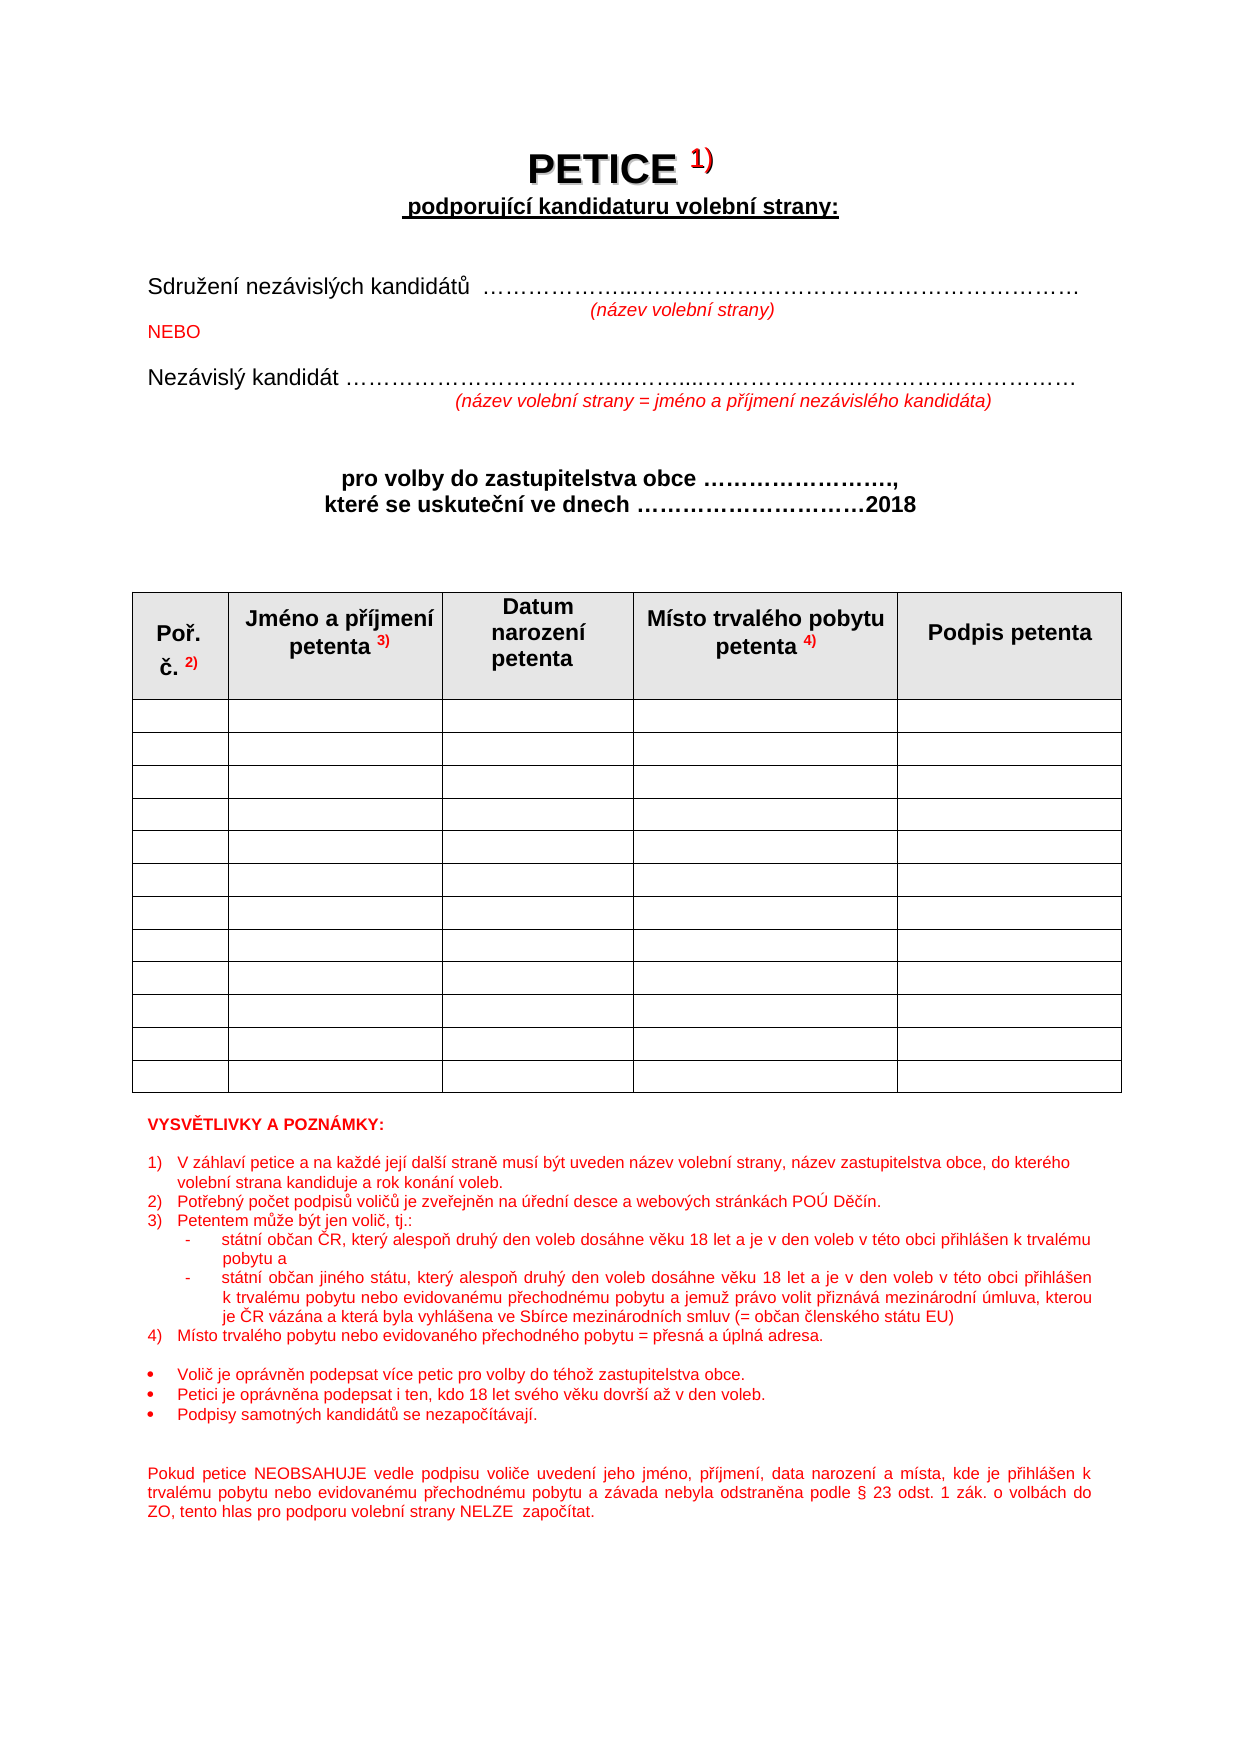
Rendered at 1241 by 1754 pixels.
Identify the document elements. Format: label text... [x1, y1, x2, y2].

table_cell [443, 831, 633, 863]
list Místo trvalého pobytu nebo evidovaného přechodného pobytu = přesná a úplná adresa. [147, 1326, 1134, 1345]
table_cell [229, 962, 442, 994]
table_cell [634, 995, 897, 1027]
list státní občan ČR, který alespoň druhý den voleb dosáhne věku 18 let a je v den voleb v této obci přihlášen k trvalému pobytu a [185, 1230, 1093, 1268]
text Pokud petice NEOBSAHUJE vedle podpisu voliče uvedení jeho jméno, příjmení, data narození a místa, kde je přihlášen k trvalému pobytu nebo evidovanému přechodnému pobytu a závada nebyla odstraněna podle § 23 odst. 1 zák. o volbách do ZO, tento hlas pro podporu volební strany NELZE započítat. [147, 1463, 1093, 1521]
table_cell [634, 799, 897, 830]
subtitle (název volební strany) [588, 299, 776, 321]
table_cell [634, 897, 897, 928]
table_cell [898, 962, 1121, 994]
table_cell [229, 1061, 442, 1092]
table_cell [229, 733, 442, 765]
table_cell [133, 733, 228, 765]
subtitle Nezávislý kandidát ………………………………..……....……………….………………………… [147, 364, 1134, 390]
list Petentem může být jen volič, tj.: [147, 1211, 1134, 1230]
table_cell [443, 700, 633, 732]
list V záhlaví petice a na každé její další straně musí být uveden název volební strany, název zastupitelstva obce, do kterého volební strana kandiduje a rok konání voleb. [147, 1153, 1092, 1192]
table_cell [443, 1028, 633, 1059]
table_cell [634, 1028, 897, 1059]
list Potřebný počet podpisů voličů je zveřejněn na úřední desce a webových stránkách POÚ Děčín. [147, 1192, 1134, 1211]
table_cell [443, 897, 633, 928]
table_header Datum narození petenta [443, 593, 633, 699]
table_cell [634, 962, 897, 994]
table_header Jméno a příjmení petenta 3) [229, 593, 442, 699]
table_cell [133, 700, 228, 732]
table_cell [634, 831, 897, 863]
table_cell [443, 733, 633, 765]
table_cell [634, 733, 897, 765]
table_cell [229, 897, 442, 928]
table_cell [898, 733, 1121, 765]
text PETICE 1) [121, 145, 1119, 194]
table_cell [133, 1028, 228, 1059]
table_cell [229, 766, 442, 797]
table_cell [898, 799, 1121, 830]
table_cell [898, 831, 1121, 863]
subtitle podporující kandidaturu volební strany: [121, 194, 1119, 220]
table_cell [634, 1061, 897, 1092]
table_cell [898, 1028, 1121, 1059]
table_cell [443, 799, 633, 830]
table_header Podpis petenta [898, 593, 1121, 699]
text NEBO [147, 321, 1134, 342]
table_cell [229, 995, 442, 1027]
table_cell [133, 930, 228, 961]
table_cell [443, 766, 633, 797]
subtitle Sdružení nezávislých kandidátů ………………...…….…………………………………………… [147, 273, 1134, 299]
table_cell [133, 799, 228, 830]
list Podpisy samotných kandidátů se nezapočítávají. [147, 1404, 1134, 1425]
table_cell [898, 1061, 1121, 1092]
table_cell [898, 930, 1121, 961]
table_header Poř. č. 2) [133, 593, 228, 699]
table_cell [634, 700, 897, 732]
table_cell [229, 930, 442, 961]
list státní občan jiného státu, který alespoň druhý den voleb dosáhne věku 18 let a je v den voleb v této obci přihlášen k trvalému pobytu nebo evidovanému přechodnému pobytu a jemuž právo volit přiznává mezinárodní úmluva, kterou je ČR vázána a která byla vyhlášena ve Sbírce mezinárodních smluv (= občan členského státu EU) [185, 1268, 1093, 1326]
table_cell [133, 766, 228, 797]
list Volič je oprávněn podepsat více petic pro volby do téhož zastupitelstva obce. [147, 1364, 1134, 1384]
table_cell [443, 930, 633, 961]
table_header Místo trvalého pobytu petenta 4) [634, 593, 897, 699]
table_cell [898, 995, 1121, 1027]
text VYSVĚTLIVKY A POZNÁMKY: [147, 1115, 1134, 1134]
table_cell [443, 995, 633, 1027]
list Petici je oprávněna podepsat i ten, kdo 18 let svého věku dovrší až v den voleb. [147, 1384, 1134, 1404]
table_cell [443, 962, 633, 994]
table_cell [229, 1028, 442, 1059]
table_cell [443, 1061, 633, 1092]
table_cell [898, 700, 1121, 732]
table_cell [133, 831, 228, 863]
table_cell [229, 799, 442, 830]
table_cell [898, 766, 1121, 797]
table_cell [133, 864, 228, 896]
table_cell [634, 766, 897, 797]
subtitle (název volební strany = jméno a příjmení nezávislého kandidáta) [455, 390, 1134, 412]
table_cell [133, 897, 228, 928]
table_cell [634, 864, 897, 896]
table_cell [634, 930, 897, 961]
table_cell [133, 995, 228, 1027]
table_cell [133, 1061, 228, 1092]
table_cell [898, 864, 1121, 896]
table_cell [229, 864, 442, 896]
table_cell [229, 831, 442, 863]
table_cell [443, 864, 633, 896]
table_cell [898, 897, 1121, 928]
text pro volby do zastupitelstva obce ……………………., které se uskuteční ve dnech …………………………2018 [323, 464, 917, 517]
table_cell [133, 962, 228, 994]
table_cell [229, 700, 442, 732]
